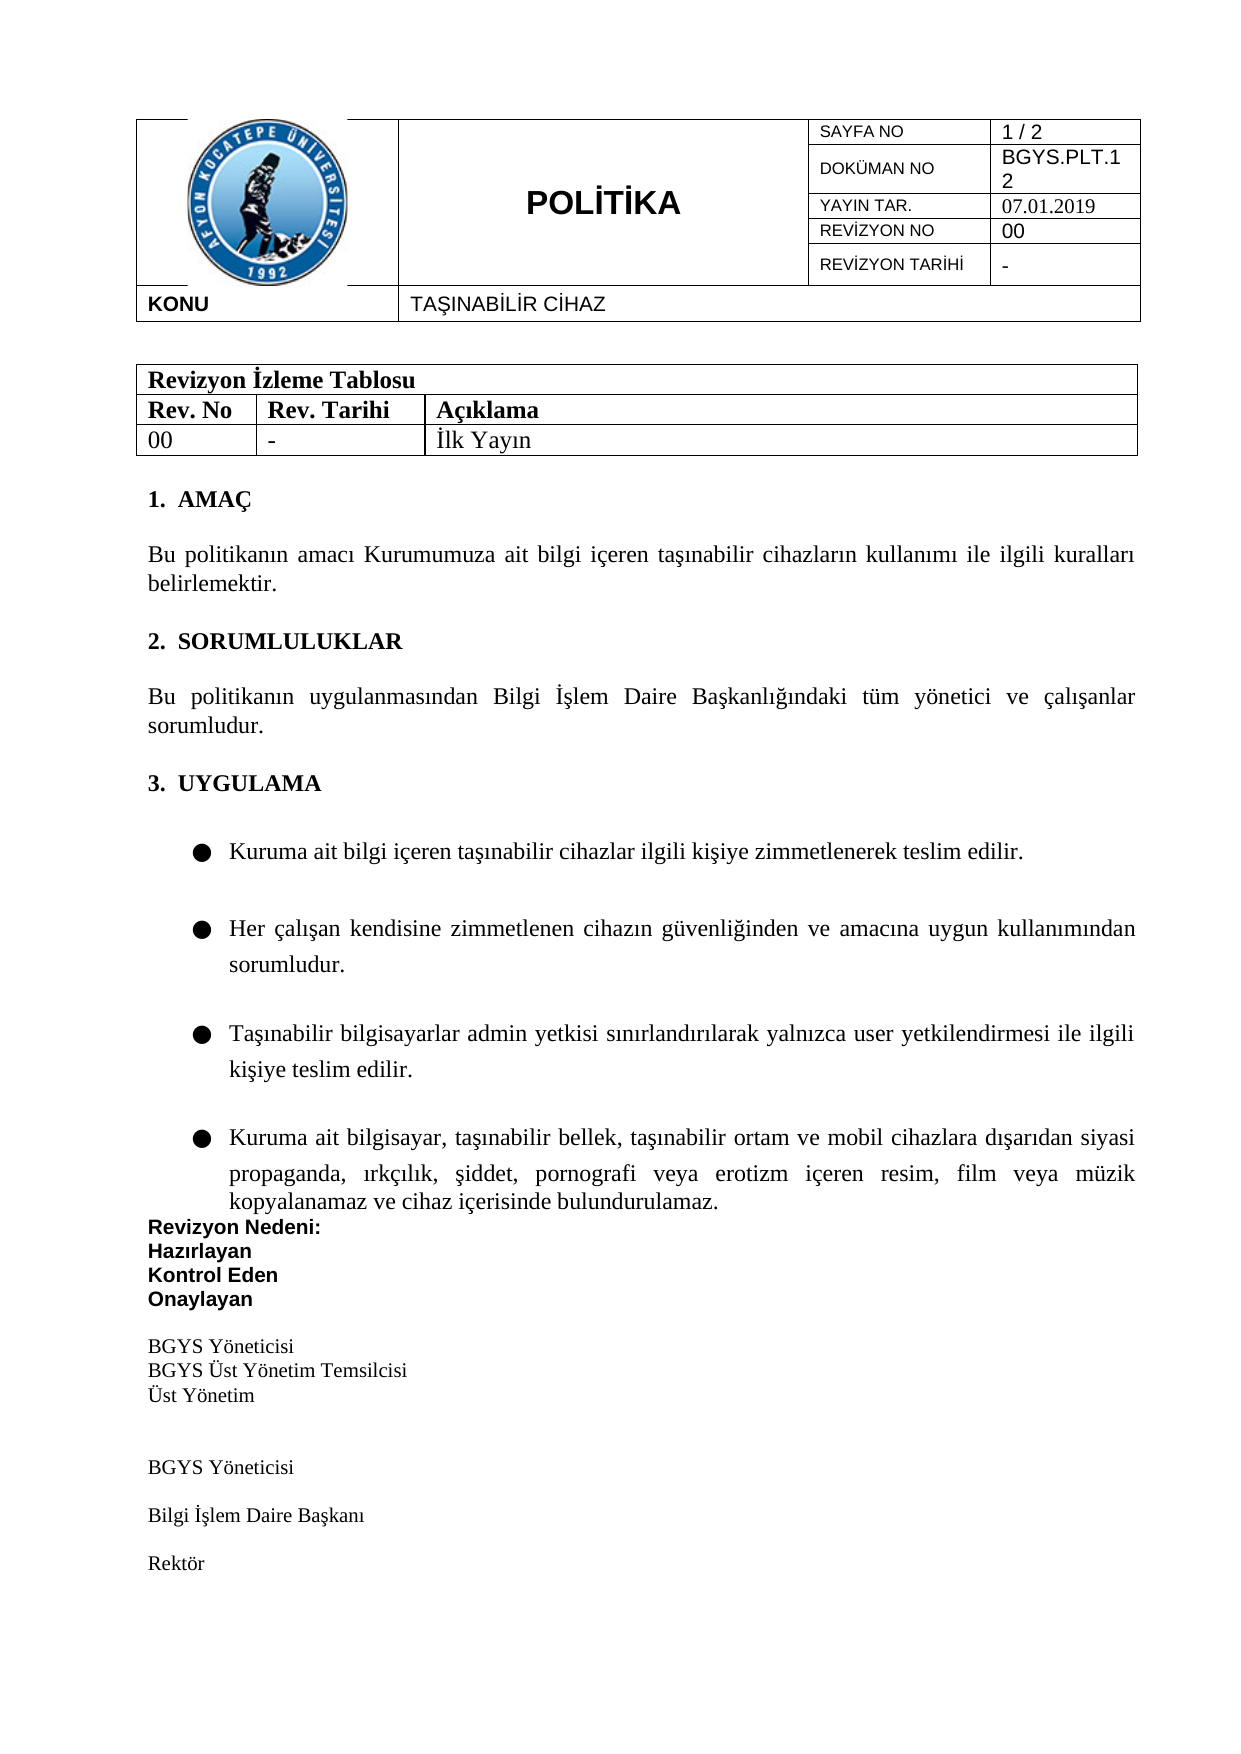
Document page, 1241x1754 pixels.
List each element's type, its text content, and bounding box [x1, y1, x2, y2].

picture [187, 119, 348, 286]
text 3. UYGULAMA [148, 769, 1137, 797]
list Her çalışan kendisine zimmetlenen cihazın güvenliğinden ve amacına uygun kullanımından sorumludur. [191, 901, 1137, 978]
text 2. SORUMLULUKLAR [148, 627, 1137, 655]
table_cell Açıklama [426, 395, 1137, 424]
list Kuruma ait bilgisayar, taşınabilir bellek, taşınabilir ortam ve mobil cihazlara dışarıdan siyasi propaganda, ırkçılık, şiddet, pornografi veya erotizm içeren resim, film veya müzik kopyalanamaz ve cihaz içerisinde bulundurulamaz. [191, 1110, 1137, 1214]
list Kuruma ait bilgi içeren taşınabilir cihazlar ilgili kişiye zimmetlenerek teslim edilir. [191, 824, 1137, 873]
text Bu politikanın uygulanmasından Bilgi İşlem Daire Başkanlığındaki tüm yönetici ve çalışanlar sorumludur. [148, 682, 1137, 739]
table_header Revizyon İzleme Tablosu [137, 365, 1137, 394]
table_cell 00 [137, 425, 256, 455]
table_cell Rev. Tarihi [257, 395, 424, 424]
table_cell - [257, 425, 424, 455]
table_cell Rev. No [137, 395, 256, 424]
list Taşınabilir bilgisayarlar admin yetkisi sınırlandırılarak yalnızca user yetkilendirmesi ile ilgili kişiye teslim edilir. [191, 1006, 1137, 1082]
table_cell İlk Yayın [426, 425, 1137, 455]
text 1. AMAÇ [148, 485, 1137, 513]
text Bu politikanın amacı Kurumumuza ait bilgi içeren taşınabilir cihazların kullanımı ile ilgili kuralları belirlemektir. [148, 540, 1137, 597]
